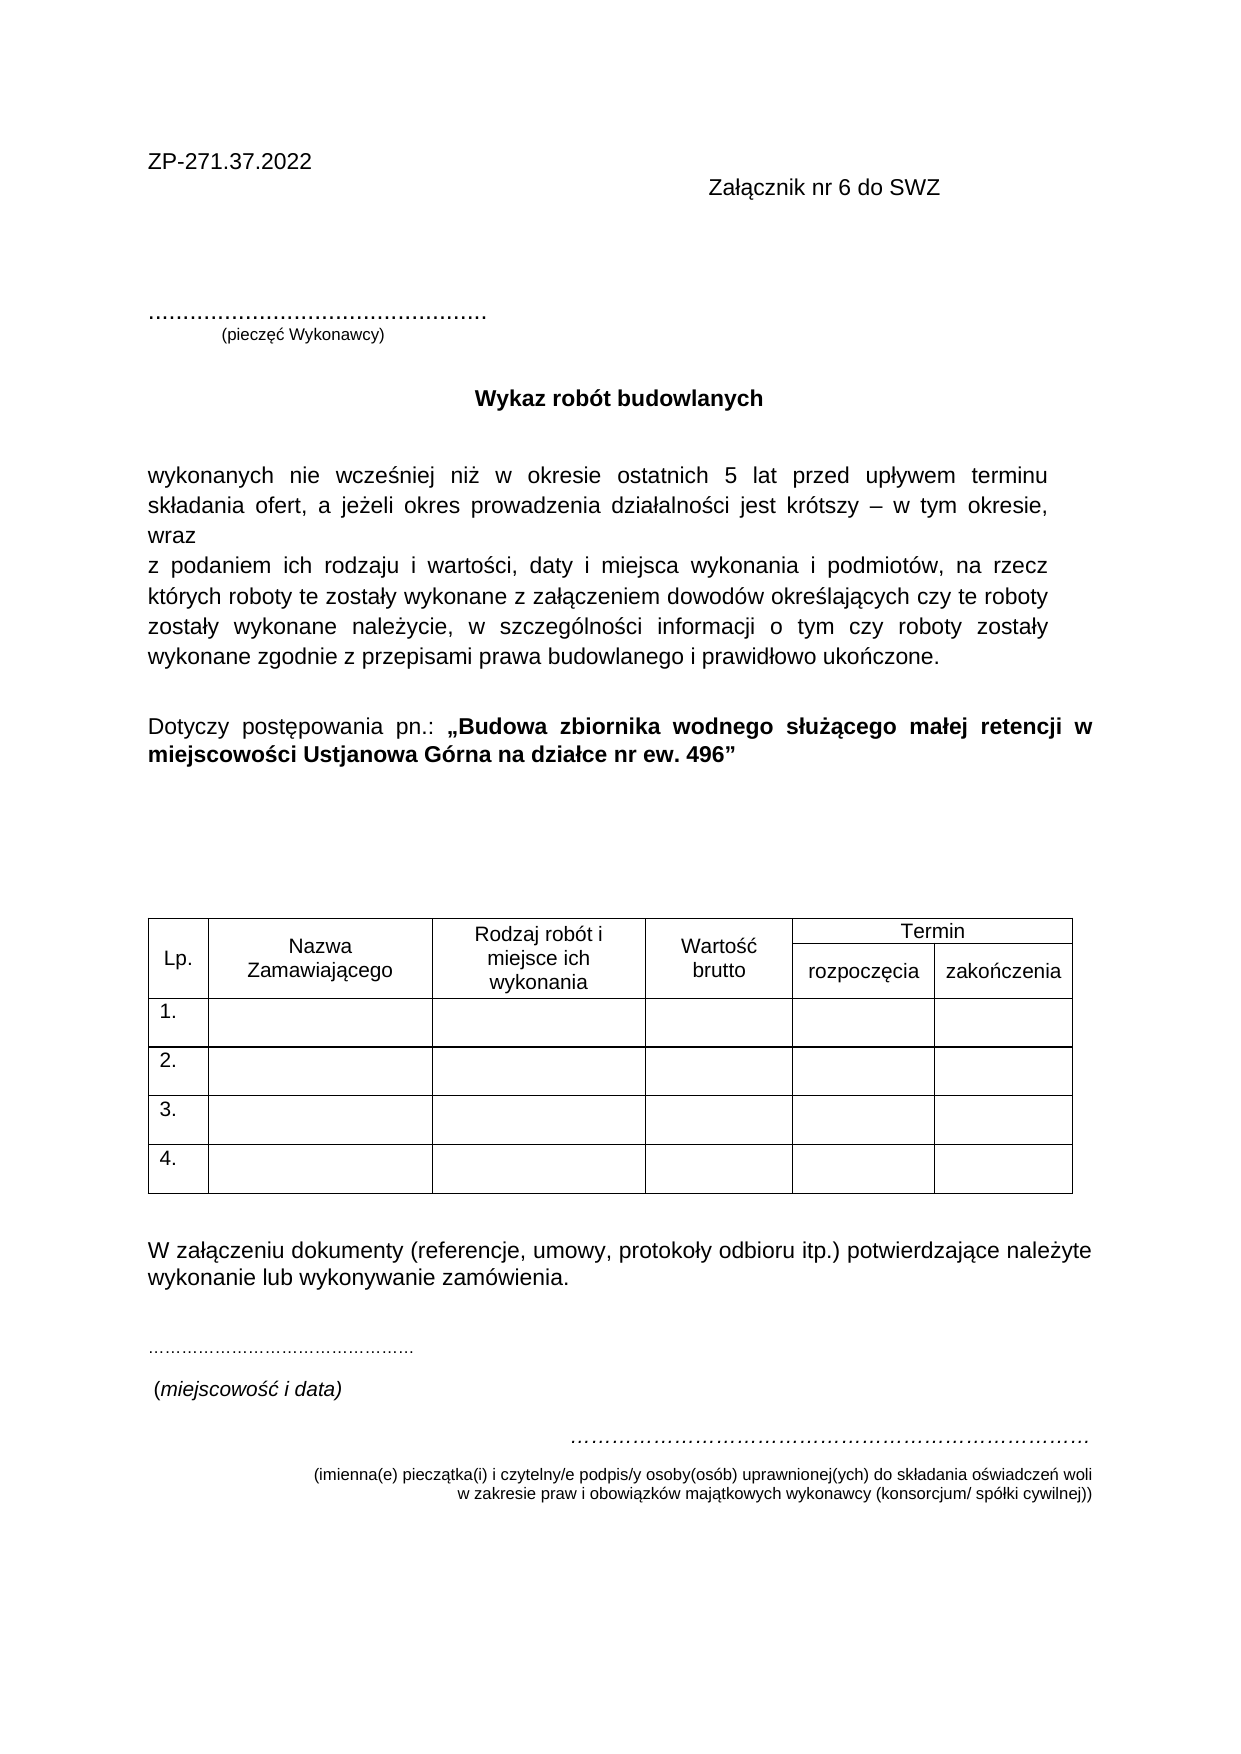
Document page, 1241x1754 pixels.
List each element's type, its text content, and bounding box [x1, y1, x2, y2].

table_cell [433, 1048, 645, 1095]
text ZP-271.37.2022 [148, 148, 1093, 174]
table_cell [935, 1048, 1072, 1095]
table_cell [149, 1096, 208, 1144]
table_cell [646, 999, 792, 1046]
table_cell rozpoczęcia [793, 944, 934, 997]
table_cell [646, 1145, 792, 1193]
table_header Termin [793, 919, 1072, 942]
table_cell [433, 1096, 645, 1144]
table_cell [793, 1145, 934, 1193]
text (pieczęć Wykonawcy) [148, 325, 1107, 358]
text ………………………………………………………………… [148, 1424, 1093, 1448]
table_cell [433, 999, 645, 1046]
table_header Lp. [149, 919, 208, 997]
table_header Nazwa Zamawiającego [209, 919, 432, 997]
table_cell [149, 1145, 208, 1193]
table_cell [646, 1048, 792, 1095]
table_cell [209, 1145, 432, 1193]
table_cell [793, 999, 934, 1046]
table_cell [209, 1096, 432, 1144]
text wykonanych nie wcześniej niż w okresie ostatnich 5 lat przed upływem terminu składania ofert, a jeżeli okres prowadzenia działalności jest krótszy – w tym okresie, wraz z podaniem ich rodzaju i wartości, daty i miejsca wykonania i podmiotów, na rzecz których roboty te zostały wykonane z załączeniem dowodów określających czy te roboty zostały wykonane należycie, w szczególności informacji o tym czy roboty zostały wykonane zgodnie z przepisami prawa budowlanego i prawidłowo ukończone. [148, 462, 1049, 669]
text Dotyczy postępowania pn.: „Budowa zbiornika wodnego służącego małej retencji w miejscowości Ustjanowa Górna na działce nr ew. 496” [148, 713, 1093, 768]
table_cell [209, 1048, 432, 1095]
text Załącznik nr 6 do SWZ [148, 174, 1093, 200]
table_cell [793, 1048, 934, 1095]
text Wykaz robót budowlanych [189, 385, 1049, 411]
table_cell [793, 1096, 934, 1144]
table_cell [646, 1096, 792, 1144]
table_cell [433, 1145, 645, 1193]
table_cell [935, 1145, 1072, 1193]
text (miejscowość i data) [148, 1376, 1093, 1424]
table_header Wartość brutto [646, 919, 792, 997]
text W załączeniu dokumenty (referencje, umowy, protokoły odbioru itp.) potwierdzające należyte wykonanie lub wykonywanie zamówienia. [148, 1237, 1093, 1290]
table_cell [149, 1048, 208, 1095]
text ................................................. [148, 296, 1107, 325]
table_cell [209, 999, 432, 1046]
table_header Rodzaj robót i miejsce ich wykonania [433, 919, 645, 997]
table_cell zakończenia [935, 944, 1072, 997]
table_cell [149, 999, 208, 1046]
text (imienna(e) pieczątka(i) i czytelny/e podpis/y osoby(osób) uprawnionej(ych) do składania oświadczeń woli w zakresie praw i obowiązków majątkowych wykonawcy (konsorcjum/ spółki cywilnej)) [185, 1465, 1093, 1503]
text ………………………………………… [148, 1338, 1093, 1376]
table_cell [935, 999, 1072, 1046]
table_cell [935, 1096, 1072, 1144]
